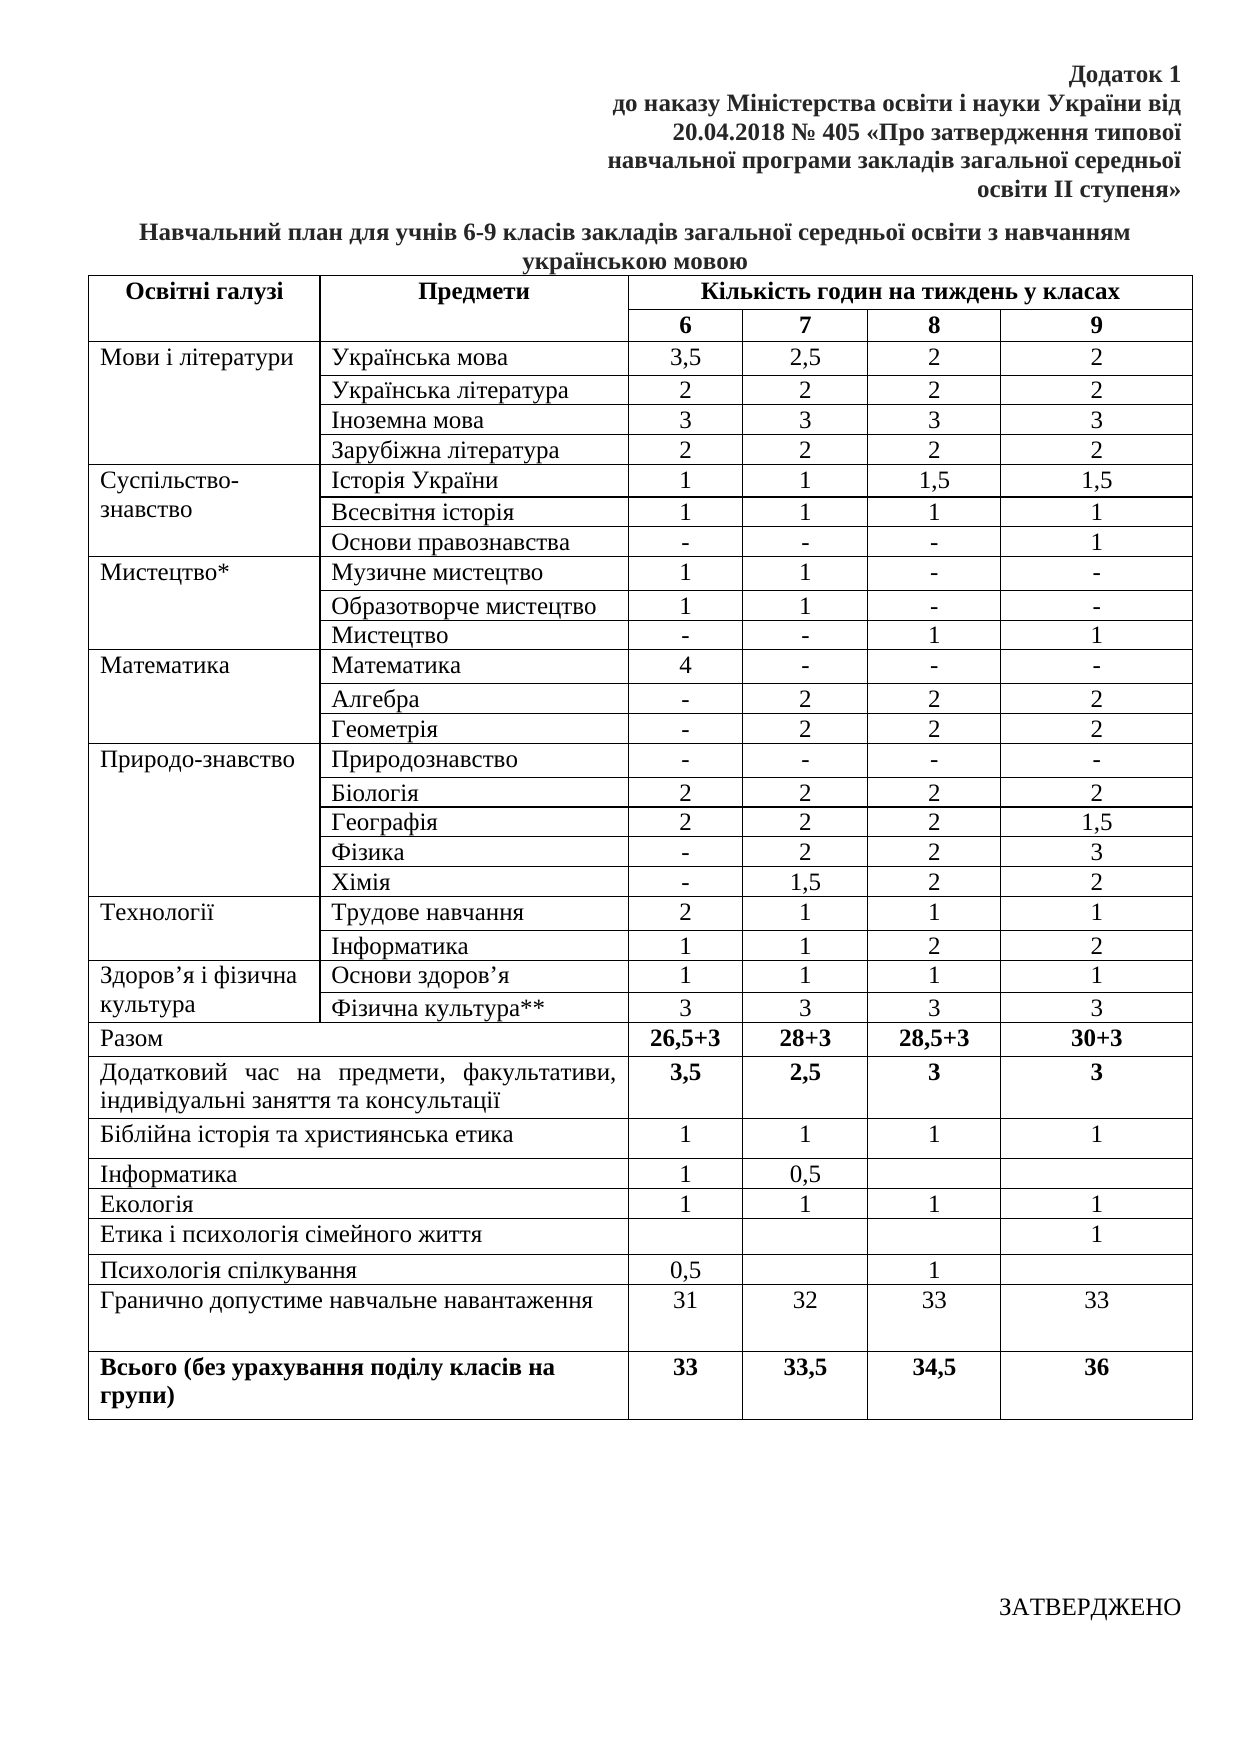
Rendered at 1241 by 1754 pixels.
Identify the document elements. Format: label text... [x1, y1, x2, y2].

table_cell 2 [743, 684, 867, 713]
table_cell 3 [743, 993, 867, 1022]
table_cell [1001, 1159, 1192, 1188]
table_cell [1001, 1255, 1192, 1284]
table_cell Технології [89, 897, 319, 959]
table_cell 1 [743, 1119, 867, 1158]
table_cell Природознавство [321, 744, 628, 777]
table_cell Біблійна історія та християнська етика [89, 1119, 628, 1158]
table_cell 1,5 [743, 867, 867, 896]
table_cell - [868, 527, 1000, 556]
table_cell 1 [868, 498, 1000, 526]
table_cell - [629, 684, 742, 713]
table_cell 3 [629, 405, 742, 434]
table_cell 2 [1001, 376, 1192, 404]
table_cell 1 [743, 961, 867, 992]
table_cell 1 [629, 557, 742, 590]
table_cell 2 [743, 376, 867, 404]
table_cell 1 [1001, 897, 1192, 930]
table_cell 4 [629, 650, 742, 683]
table_cell 3 [629, 993, 742, 1022]
table_cell 3 [868, 1057, 1000, 1118]
table_cell 28+3 [743, 1023, 867, 1056]
table_cell 7 [743, 310, 867, 341]
table_cell 2 [1001, 342, 1192, 374]
table_cell [868, 1159, 1000, 1188]
table_cell 1 [629, 1189, 742, 1218]
table_cell 3 [1001, 405, 1192, 434]
table_cell Разом [89, 1023, 628, 1056]
table_cell 2 [868, 342, 1000, 374]
table_cell - [629, 837, 742, 866]
table_cell 30+3 [1001, 1023, 1192, 1056]
table_cell 2 [629, 897, 742, 930]
table_cell Всього (без урахування поділу класів на групи) [89, 1352, 628, 1418]
table_cell 2 [1001, 684, 1192, 713]
table_cell 6 [629, 310, 742, 341]
table_cell Геометрія [321, 714, 628, 743]
table_cell 1 [1001, 498, 1192, 526]
table_cell - [743, 744, 867, 777]
table_cell Трудове навчання [321, 897, 628, 930]
table_cell 1 [629, 498, 742, 526]
table_cell Географія [321, 808, 628, 836]
table_cell 33 [868, 1285, 1000, 1351]
table_cell 2 [1001, 435, 1192, 464]
table_cell - [868, 591, 1000, 619]
table_cell 2 [629, 376, 742, 404]
table_cell 3,5 [629, 1057, 742, 1118]
table_cell Українська мова [321, 342, 628, 374]
table_cell Алгебра [321, 684, 628, 713]
table_cell 1 [1001, 1119, 1192, 1158]
table_cell [743, 1255, 867, 1284]
table_cell Здоров’я і фізична культура [89, 961, 319, 1022]
table_cell Математика [321, 650, 628, 683]
table_cell 33 [629, 1352, 742, 1418]
table_cell 2 [1001, 931, 1192, 959]
table_cell 0,5 [743, 1159, 867, 1188]
table_cell 1,5 [868, 465, 1000, 496]
table_cell 1 [629, 591, 742, 619]
table_cell 1 [743, 591, 867, 619]
table_cell Музичне мистецтво [321, 557, 628, 590]
table_cell 3,5 [629, 342, 742, 374]
table_cell Екологія [89, 1189, 628, 1218]
table_cell 2 [868, 778, 1000, 806]
table_cell Образотворче мистецтво [321, 591, 628, 619]
table_cell 2 [1001, 714, 1192, 743]
table_cell Іноземна мова [321, 405, 628, 434]
table_cell 34,5 [868, 1352, 1000, 1418]
table_cell 1,5 [1001, 465, 1192, 496]
table_cell 3 [868, 993, 1000, 1022]
table_cell 2 [868, 808, 1000, 836]
table_cell 2 [1001, 867, 1192, 896]
table_cell Зарубіжна література [321, 435, 628, 464]
table_header Освітні галузі [89, 276, 319, 341]
table_cell 1 [743, 1189, 867, 1218]
table_cell - [1001, 591, 1192, 619]
table_cell Інформатика [321, 931, 628, 959]
table_cell [868, 1219, 1000, 1254]
table_cell Гранично допустиме навчальне навантаження [89, 1285, 628, 1351]
table_cell 2 [868, 376, 1000, 404]
table_cell 2 [743, 837, 867, 866]
table_cell Інформатика [89, 1159, 628, 1188]
table_header Кількість годин на тиждень у класах [629, 276, 1192, 309]
table_cell Мистецтво [321, 621, 628, 649]
table_cell 1 [868, 1255, 1000, 1284]
table_cell Всесвітня історія [321, 498, 628, 526]
table_cell 1 [629, 1119, 742, 1158]
table_cell 3 [1001, 993, 1192, 1022]
table_cell 32 [743, 1285, 867, 1351]
table_cell 2,5 [743, 1057, 867, 1118]
table_header Предмети [321, 276, 628, 341]
table_cell 1 [868, 1119, 1000, 1158]
table_cell 1 [629, 1159, 742, 1188]
table_cell 3 [743, 405, 867, 434]
table_cell Хімія [321, 867, 628, 896]
table_cell - [629, 527, 742, 556]
table_cell Біологія [321, 778, 628, 806]
table_cell 31 [629, 1285, 742, 1351]
table_cell 36 [1001, 1352, 1192, 1418]
table_cell 1 [1001, 621, 1192, 649]
table_cell 2 [868, 931, 1000, 959]
text до наказу Міністерства освіти і науки України від 20.04.2018 № 405 «Про затвердження типової навчальної програми закладів загальної середньої освіти ІІ ступеня» [561, 88, 1181, 203]
table_cell 1 [868, 1189, 1000, 1218]
table_cell 2 [743, 778, 867, 806]
table_cell Історія України [321, 465, 628, 496]
table_cell - [868, 557, 1000, 590]
table_cell 2 [868, 867, 1000, 896]
table_cell 2 [743, 808, 867, 836]
table_cell - [629, 621, 742, 649]
table_cell 1 [743, 465, 867, 496]
table_cell 1 [743, 897, 867, 930]
table_cell 2 [868, 684, 1000, 713]
table_cell 3 [1001, 1057, 1192, 1118]
table_cell 26,5+3 [629, 1023, 742, 1056]
table_cell 2 [868, 837, 1000, 866]
table_cell 2 [629, 808, 742, 836]
table_cell Психологія спілкування [89, 1255, 628, 1284]
table_cell 8 [868, 310, 1000, 341]
table_cell Основи правознавства [321, 527, 628, 556]
table_cell 9 [1001, 310, 1192, 341]
table_cell - [743, 650, 867, 683]
table_cell - [629, 714, 742, 743]
table_cell 2 [743, 714, 867, 743]
table_cell Основи здоров’я [321, 961, 628, 992]
table_cell - [868, 650, 1000, 683]
table_cell 1 [629, 465, 742, 496]
table_cell 1,5 [1001, 808, 1192, 836]
table_cell 2,5 [743, 342, 867, 374]
table_cell 1 [629, 961, 742, 992]
table_cell 2 [1001, 778, 1192, 806]
table_cell - [1001, 650, 1192, 683]
table_cell 1 [743, 931, 867, 959]
table_cell 1 [1001, 1189, 1192, 1218]
table_cell [629, 1219, 742, 1254]
table_cell 1 [629, 931, 742, 959]
table_cell 1 [1001, 961, 1192, 992]
table_cell Етика і психологія сімейного життя [89, 1219, 628, 1254]
table_cell 2 [868, 714, 1000, 743]
table_cell [743, 1219, 867, 1254]
table_cell 1 [743, 498, 867, 526]
table_cell 2 [629, 435, 742, 464]
table_cell Суспільство-знавство [89, 465, 319, 556]
table_cell Мови і літератури [89, 342, 319, 464]
table_cell - [629, 744, 742, 777]
table_cell - [1001, 557, 1192, 590]
table_cell Фізика [321, 837, 628, 866]
table_cell 33 [1001, 1285, 1192, 1351]
table_cell 1 [868, 961, 1000, 992]
table_cell Мистецтво* [89, 557, 319, 649]
table_cell 1 [743, 557, 867, 590]
text Додаток 1 [89, 59, 1181, 88]
table_cell - [1001, 744, 1192, 777]
table_cell Додатковий час на предмети, факультативи, індивідуальні заняття та консультації [89, 1057, 628, 1118]
table_cell 1 [868, 621, 1000, 649]
table_cell - [743, 621, 867, 649]
table_cell 3 [868, 405, 1000, 434]
table_cell 1 [1001, 527, 1192, 556]
text Навчальний план для учнів 6-9 класів закладів загальної середньої освіти з навчанням українською мовою [89, 217, 1181, 275]
table_cell 1 [868, 897, 1000, 930]
table_cell Математика [89, 650, 319, 743]
table_cell Природо-знавство [89, 744, 319, 896]
text ЗАТВЕРДЖЕНО [557, 1592, 1181, 1621]
table_cell - [868, 744, 1000, 777]
table_cell 1 [1001, 1219, 1192, 1254]
table_cell 2 [743, 435, 867, 464]
table_cell - [629, 867, 742, 896]
table_cell 2 [868, 435, 1000, 464]
table_cell 33,5 [743, 1352, 867, 1418]
table_cell 28,5+3 [868, 1023, 1000, 1056]
table_cell 2 [629, 778, 742, 806]
table_cell 0,5 [629, 1255, 742, 1284]
table_cell Фізична культура** [321, 993, 628, 1022]
table_cell Українська література [321, 376, 628, 404]
table_cell - [743, 527, 867, 556]
table_cell 3 [1001, 837, 1192, 866]
